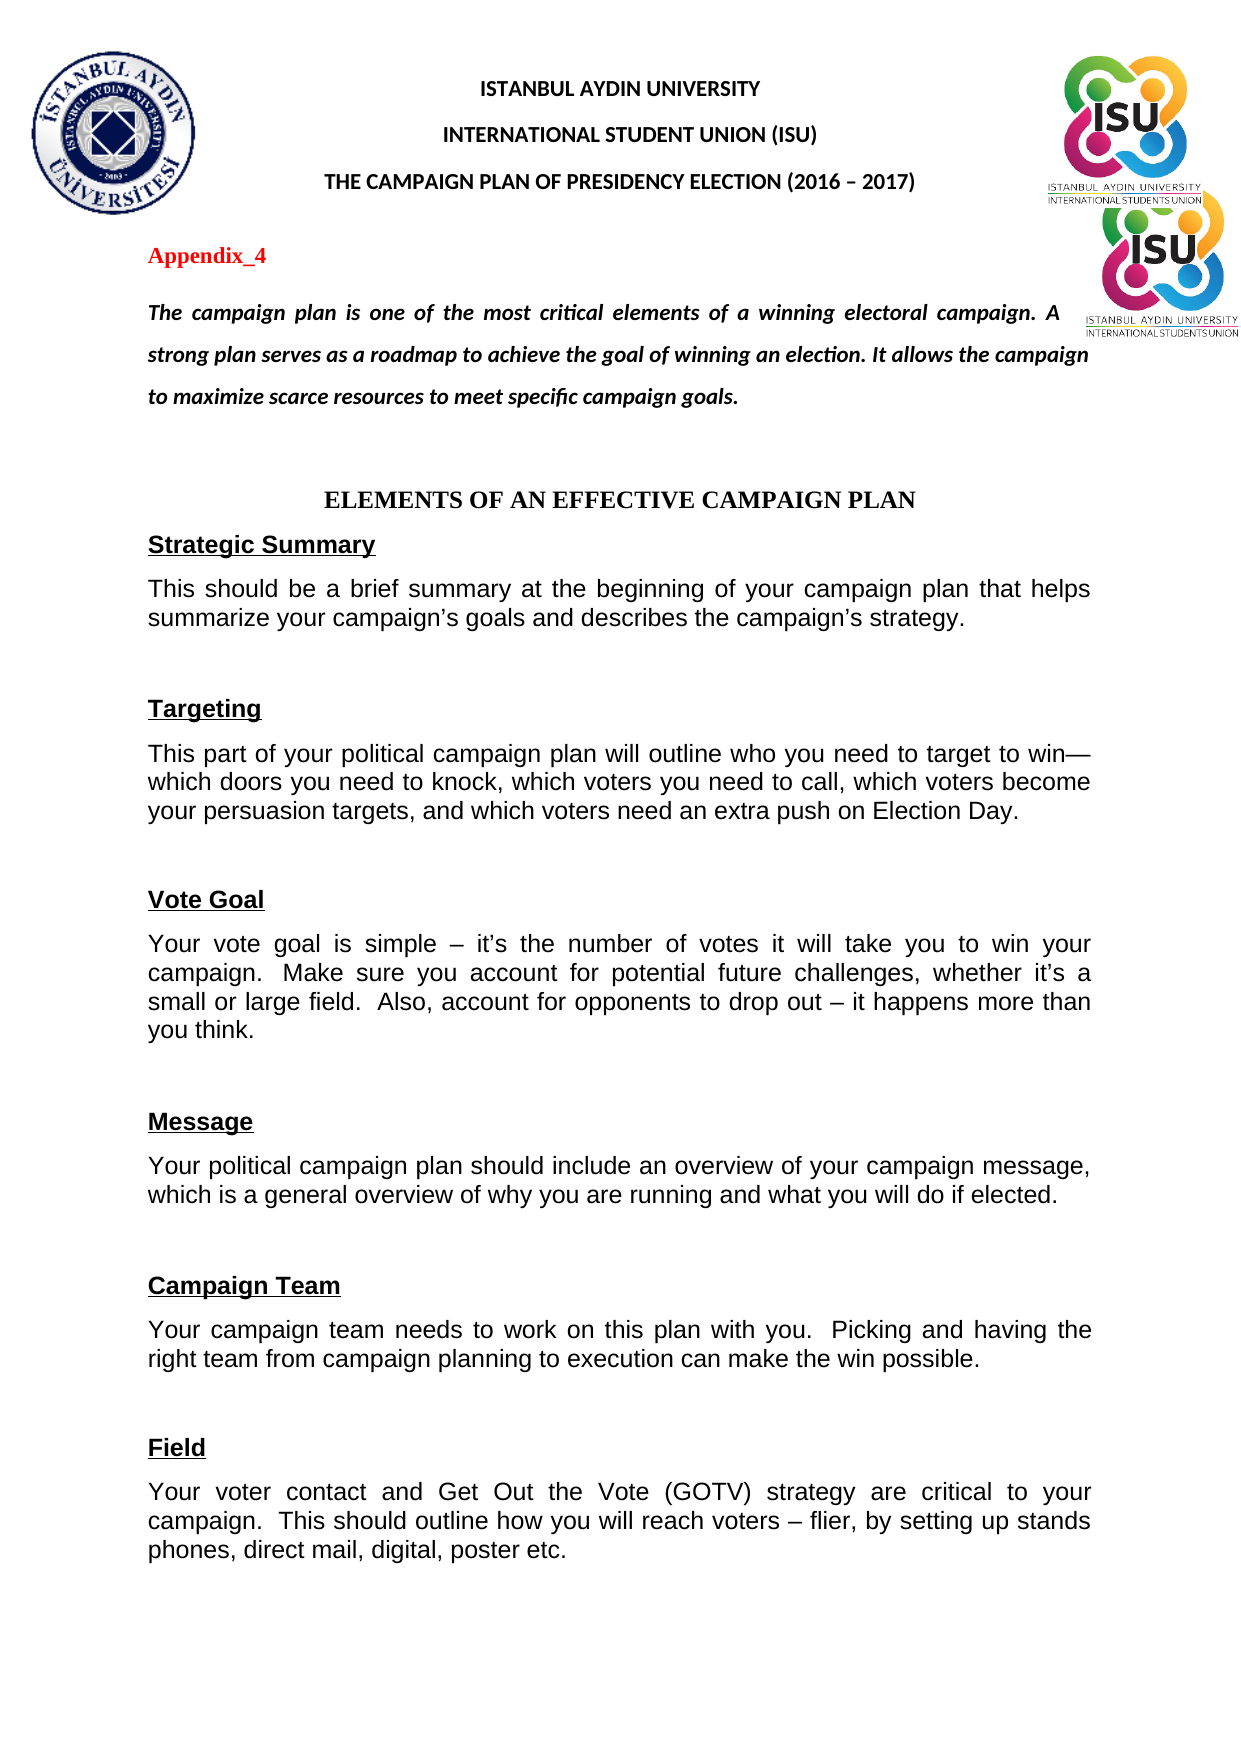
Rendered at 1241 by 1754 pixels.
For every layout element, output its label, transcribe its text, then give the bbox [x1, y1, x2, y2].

text Vote Goal [148, 885, 1093, 914]
text This should be a brief summary at the beginning of your campaign plan that helps summarize your campaign’s goals and describes the campaign’s strategy. [148, 574, 1093, 632]
text Your campaign team needs to work on this plan with you. Picking and having the right team from campaign planning to execution can make the win possible. [148, 1316, 1093, 1373]
text This part of your political campaign plan will outline who you need to target to win—which doors you need to knock, which voters you need to call, which voters become your persuasion targets, and which voters need an extra push on Election Day. [148, 739, 1093, 825]
text Targeting [148, 694, 1093, 723]
text ELEMENTS OF AN EFFECTIVE CAMPAIGN PLAN [148, 486, 1093, 514]
text Campaign Team [148, 1271, 1093, 1300]
picture [24, 49, 203, 228]
text Your voter contact and Get Out the Vote (GOTV) strategy are critical to your campaign. This should outline how you will reach voters – flier, by setting up stands phones, direct mail, digital, poster etc. [148, 1477, 1093, 1564]
text Field [148, 1433, 1093, 1462]
text Your political campaign plan should include an overview of your campaign message, which is a general overview of why you are running and what you will do if elected. [148, 1151, 1093, 1209]
text Strategic Summary [148, 530, 1093, 559]
text Appendix_4 [148, 242, 1093, 269]
text Your vote goal is simple – it’s the number of votes it will take you to win your campaign. Make sure you account for potential future challenges, whether it’s a small or large field. Also, account for opponents to drop out – it happens more than you think. [148, 929, 1093, 1044]
text The campaign plan is one of the most critical elements of a winning electoral campaign. A strong plan serves as a roadmap to achieve the goal of winning an election. It allows the campaign to maximize scarce resources to meet specific campaign goals. [148, 298, 1093, 411]
text Message [148, 1107, 1093, 1136]
picture [1046, 51, 1240, 341]
